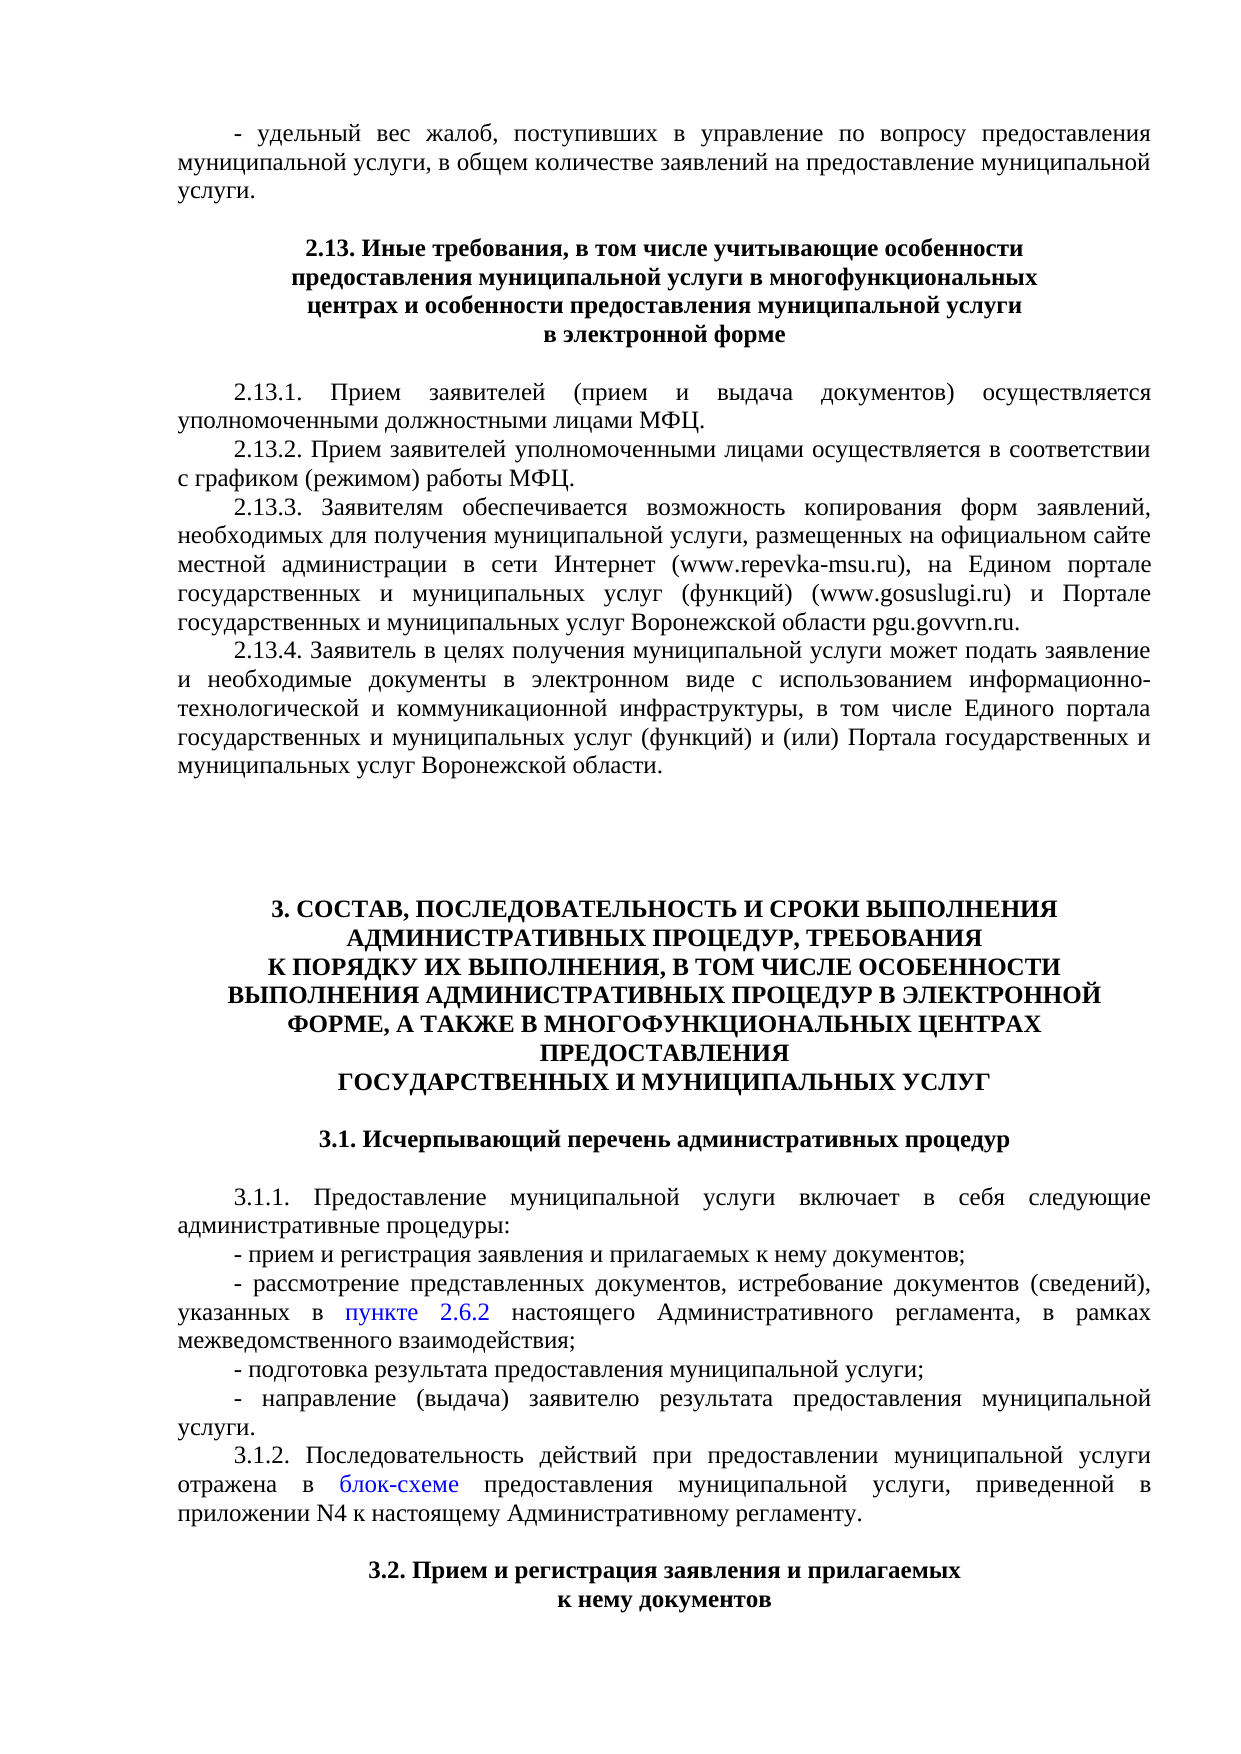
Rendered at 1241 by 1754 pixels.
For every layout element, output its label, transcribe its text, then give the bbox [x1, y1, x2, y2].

text ВЫПОЛНЕНИЯ АДМИНИСТРАТИВНЫХ ПРОЦЕДУР В ЭЛЕКТРОННОЙ ФОРМЕ, А ТАКЖЕ В МНОГОФУНКЦИОНАЛЬНЫХ ЦЕНТРАХ ПРЕДОСТАВЛЕНИЯ [177, 981, 1152, 1067]
text - направление (выдача) заявителю результата предоставления муниципальной услуги. [177, 1383, 1152, 1441]
text 2.13.1. Прием заявителей (прием и выдача документов) осуществляется уполномоченными должностными лицами МФЦ. [177, 377, 1152, 434]
text 2.13. Иные требования, в том числе учитывающие особенности [177, 233, 1152, 262]
text предоставления муниципальной услуги в многофункциональных [177, 262, 1152, 291]
text ГОСУДАРСТВЕННЫХ И МУНИЦИПАЛЬНЫХ УСЛУГ [177, 1067, 1152, 1096]
text АДМИНИСТРАТИВНЫХ ПРОЦЕДУР, ТРЕБОВАНИЯ [177, 923, 1152, 952]
text 2.13.4. Заявитель в целях получения муниципальной услуги может подать заявление и необходимые документы в электронном виде с использованием информационно-технологической и коммуникационной инфраструктуры, в том числе Единого портала государственных и муниципальных услуг (функций) и (или) Портала государственных и муниципальных услуг Воронежской области. [177, 636, 1152, 779]
text в электронной форме [177, 319, 1152, 348]
text 3. СОСТАВ, ПОСЛЕДОВАТЕЛЬНОСТЬ И СРОКИ ВЫПОЛНЕНИЯ [177, 894, 1152, 923]
text 3.2. Прием и регистрация заявления и прилагаемых [177, 1556, 1152, 1584]
text - подготовка результата предоставления муниципальной услуги; [177, 1354, 1152, 1383]
text - прием и регистрация заявления и прилагаемых к нему документов; [177, 1239, 1152, 1268]
text 2.13.2. Прием заявителей уполномоченными лицами осуществляется в соответствии с графиком (режимом) работы МФЦ. [177, 434, 1152, 492]
text 3.1.2. Последовательность действий при предоставлении муниципальной услуги отражена в блок-схеме предоставления муниципальной услуги, приведенной в приложении N4 к настоящему Административному регламенту. [177, 1441, 1152, 1527]
text - удельный вес жалоб, поступивших в управление по вопросу предоставления муниципальной услуги, в общем количестве заявлений на предоставление муниципальной услуги. [177, 118, 1152, 204]
text 2.13.3. Заявителям обеспечивается возможность копирования форм заявлений, необходимых для получения муниципальной услуги, размещенных на официальном сайте местной администрации в сети Интернет (www.repevka-msu.ru), на Едином портале государственных и муниципальных услуг (функций) (www.gosuslugi.ru) и Портале государственных и муниципальных услуг Воронежской области pgu.govvrn.ru. [177, 492, 1152, 636]
text К ПОРЯДКУ ИХ ВЫПОЛНЕНИЯ, В ТОМ ЧИСЛЕ ОСОБЕННОСТИ [177, 952, 1152, 981]
text центрах и особенности предоставления муниципальной услуги [177, 291, 1152, 319]
text 3.1.1. Предоставление муниципальной услуги включает в себя следующие административные процедуры: [177, 1182, 1152, 1239]
text к нему документов [177, 1584, 1152, 1613]
text 3.1. Исчерпывающий перечень административных процедур [177, 1124, 1152, 1153]
text - рассмотрение представленных документов, истребование документов (сведений), указанных в пункте 2.6.2 настоящего Административного регламента, в рамках межведомственного взаимодействия; [177, 1268, 1152, 1354]
